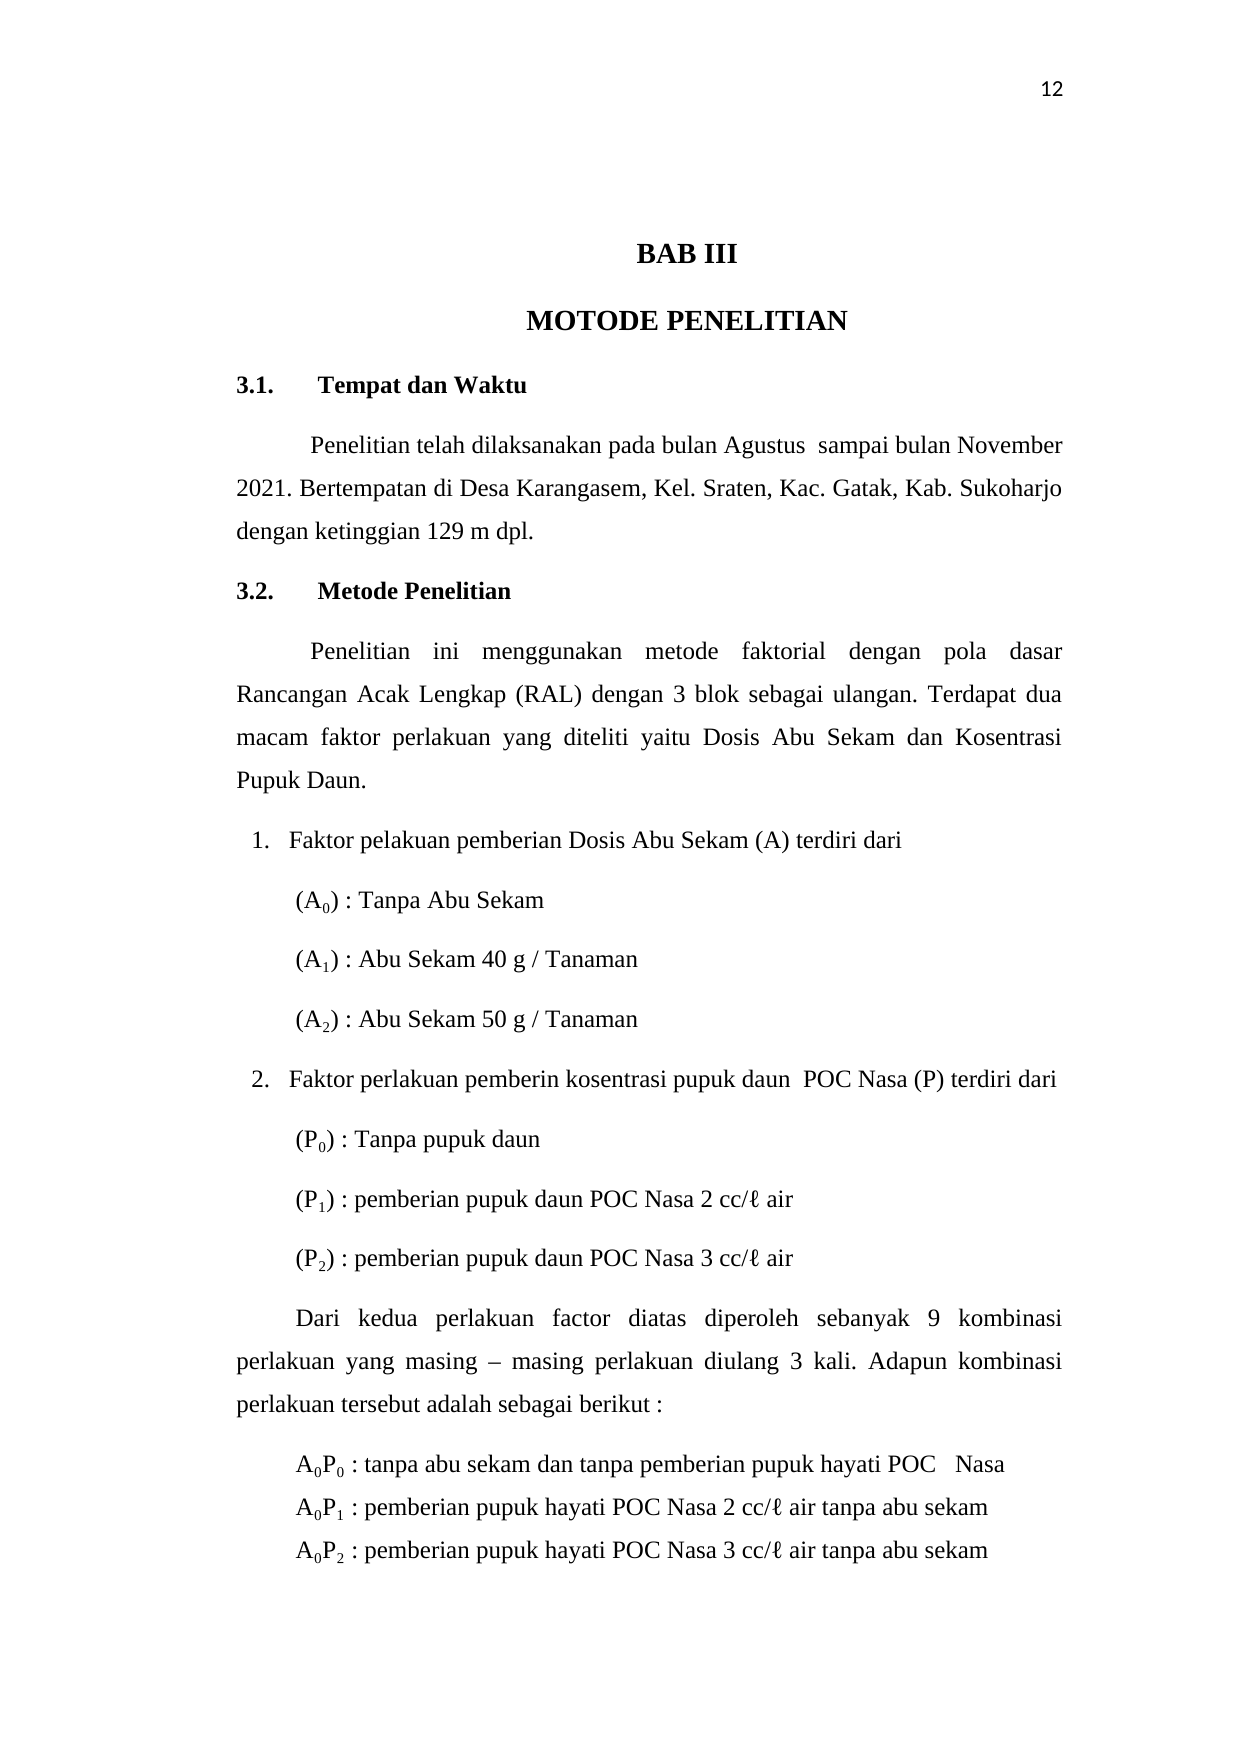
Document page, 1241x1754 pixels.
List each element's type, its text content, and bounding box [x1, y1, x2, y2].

text (A₁) : Abu Sekam 40 g / Tanaman [295, 944, 1063, 973]
text Penelitian telah dilaksanakan pada bulan Agustus sampai bulan November 2021. Bertempatan di Desa Karangasem, Kel. Sraten, Kac. Gatak, Kab. Sukoharjo dengan ketinggian 129 m dpl. [236, 430, 1063, 545]
list Tempat dan Waktu [236, 370, 1063, 399]
text (P₂) : pemberian pupuk daun POC Nasa 3 cc/ℓ air [295, 1243, 1063, 1272]
text (A₀) : Tanpa Abu Sekam [236, 885, 1063, 913]
text BAB III [236, 236, 1063, 270]
text (P₀) : Tanpa pupuk daun [295, 1124, 1063, 1153]
list Faktor perlakuan pemberin kosentrasi pupuk daun POC Nasa (P) terdiri dari [251, 1064, 1063, 1093]
list Faktor pelakuan pemberian Dosis Abu Sekam (A) terdiri dari [251, 825, 1063, 854]
text A₀P₂ : pemberian pupuk hayati POC Nasa 3 cc/ℓ air tanpa abu sekam [295, 1536, 1063, 1564]
text A₀P₀ : tanpa abu sekam dan tanpa pemberian pupuk hayati POC Nasa [295, 1449, 1063, 1478]
text A₀P₁ : pemberian pupuk hayati POC Nasa 2 cc/ℓ air tanpa abu sekam [295, 1492, 1063, 1521]
text MOTODE PENELITIAN [236, 303, 1063, 337]
list Metode Penelitian [236, 576, 1063, 605]
text (A₂) : Abu Sekam 50 g / Tanaman [295, 1004, 1063, 1033]
text Penelitian ini menggunakan metode faktorial dengan pola dasar Rancangan Acak Lengkap (RAL) dengan 3 blok sebagai ulangan. Terdapat dua macam faktor perlakuan yang diteliti yaitu Dosis Abu Sekam dan Kosentrasi Pupuk Daun. [236, 636, 1063, 794]
text (P₁) : pemberian pupuk daun POC Nasa 2 cc/ℓ air [295, 1184, 1063, 1212]
text Dari kedua perlakuan factor diatas diperoleh sebanyak 9 kombinasi perlakuan yang masing – masing perlakuan diulang 3 kali. Adapun kombinasi perlakuan tersebut adalah sebagai berikut : [236, 1303, 1063, 1418]
